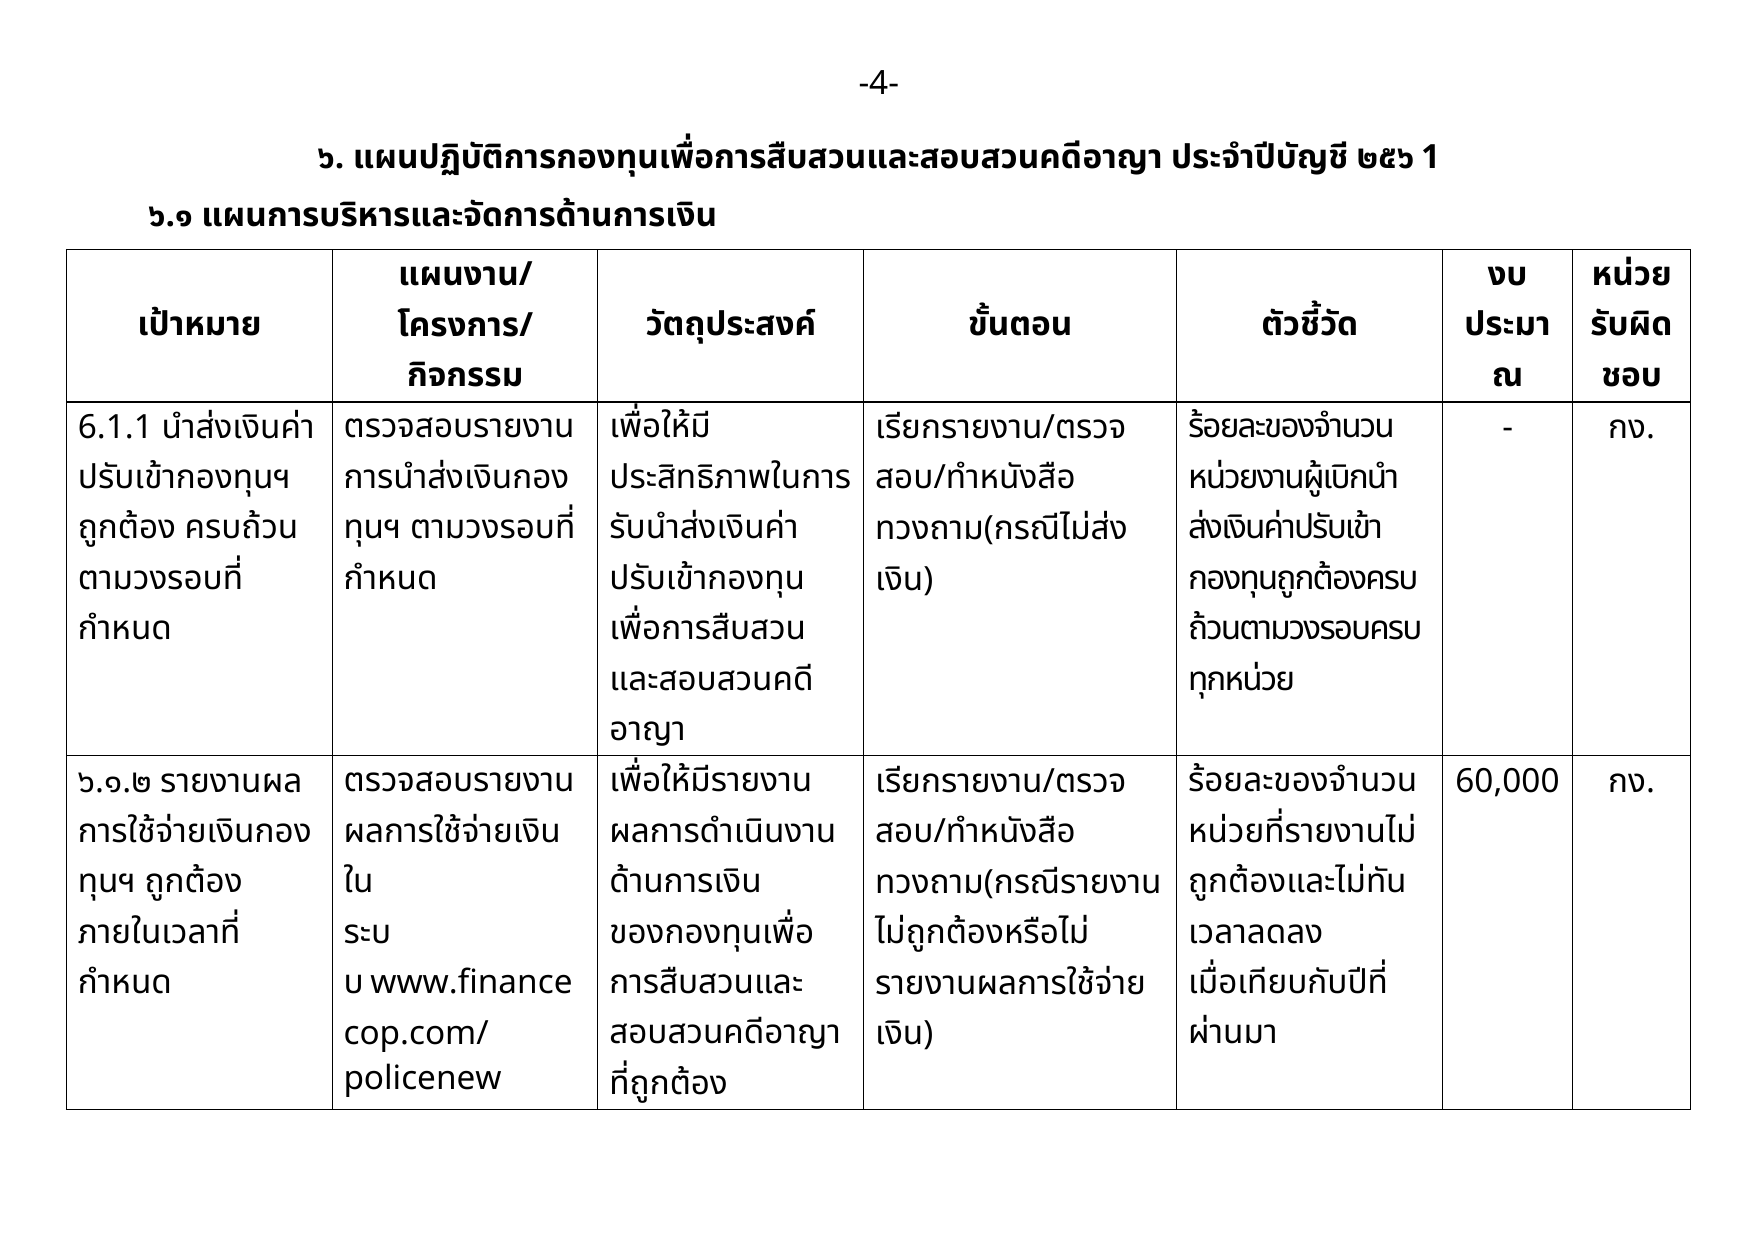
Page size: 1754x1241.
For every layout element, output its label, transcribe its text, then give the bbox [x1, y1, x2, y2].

table_cell เพื่อให้มีประสิทธิภาพในการรับนำส่งเงินค่าปรับเข้ากองทุนเพื่อการสืบสวนและสอบสวนคดีอาญา [598, 403, 863, 755]
table_cell ตรวจสอบรายงานผลการใช้จ่ายเงินในระบบwww.financecop.com/ policenew [333, 756, 597, 1109]
table_cell ๖.๑.๒ รายงานผลการใช้จ่ายเงินกองทุนฯ ถูกต้อง ภายในเวลาที่กำหนด [67, 756, 332, 1109]
table_header วัตถุประสงค์ [598, 250, 863, 401]
table_header แผนงาน/โครงการ/กิจกรรม [333, 250, 597, 401]
table_header งบประมาณ [1443, 250, 1572, 401]
table_header ขั้นตอน [864, 250, 1176, 401]
text ๖. แผนปฏิบัติการกองทุนเพื่อการสืบสวนและสอบสวนคดีอาญา ประจำปีบัญชี ๒๕๖1 [59, 132, 1698, 183]
table_cell เรียกรายงาน/ตรวจสอบ/ทำหนังสือทวงถาม(กรณีรายงานไม่ถูกต้องหรือไม่รายงานผลการใช้จ่ายเงิน) [864, 756, 1176, 1109]
table_header หน่วยรับผิดชอบ [1573, 250, 1690, 401]
table_cell ร้อยละของจำนวนหน่วยงานผู้เบิกนำส่งเงินค่าปรับเข้ากองทุนถูกต้องครบถ้วนตามวงรอบครบทุกหน่วย [1177, 403, 1442, 755]
table_cell กง. [1573, 756, 1690, 1109]
list ๖.๑ แผนการบริหารและจัดการด้านการเงิน [148, 191, 1698, 241]
table_cell - [1443, 403, 1572, 755]
table_cell ร้อยละของจำนวนหน่วยที่รายงานไม่ถูกต้องและไม่ทันเวลาลดลง เมื่อเทียบกับปีที่ผ่านมา [1177, 756, 1442, 1109]
table_cell ตรวจสอบรายงานการนำส่งเงินกองทุนฯ ตามวงรอบที่กำหนด [333, 403, 597, 755]
table_cell 6.1.1 นำส่งเงินค่าปรับเข้ากองทุนฯ ถูกต้อง ครบถ้วน ตามวงรอบที่กำหนด [67, 403, 332, 755]
table_cell กง. [1573, 403, 1690, 755]
table_cell เพื่อให้มีรายงานผลการดำเนินงานด้านการเงินของกองทุนเพื่อการสืบสวนและสอบสวนคดีอาญาที่ถูกต้อง [598, 756, 863, 1109]
table_header เป้าหมาย [67, 250, 332, 401]
table_cell เรียกรายงาน/ตรวจสอบ/ทำหนังสือทวงถาม(กรณีไม่ส่งเงิน) [864, 403, 1176, 755]
table_header ตัวชี้วัด [1177, 250, 1442, 401]
table_cell 60,000 [1443, 756, 1572, 1109]
